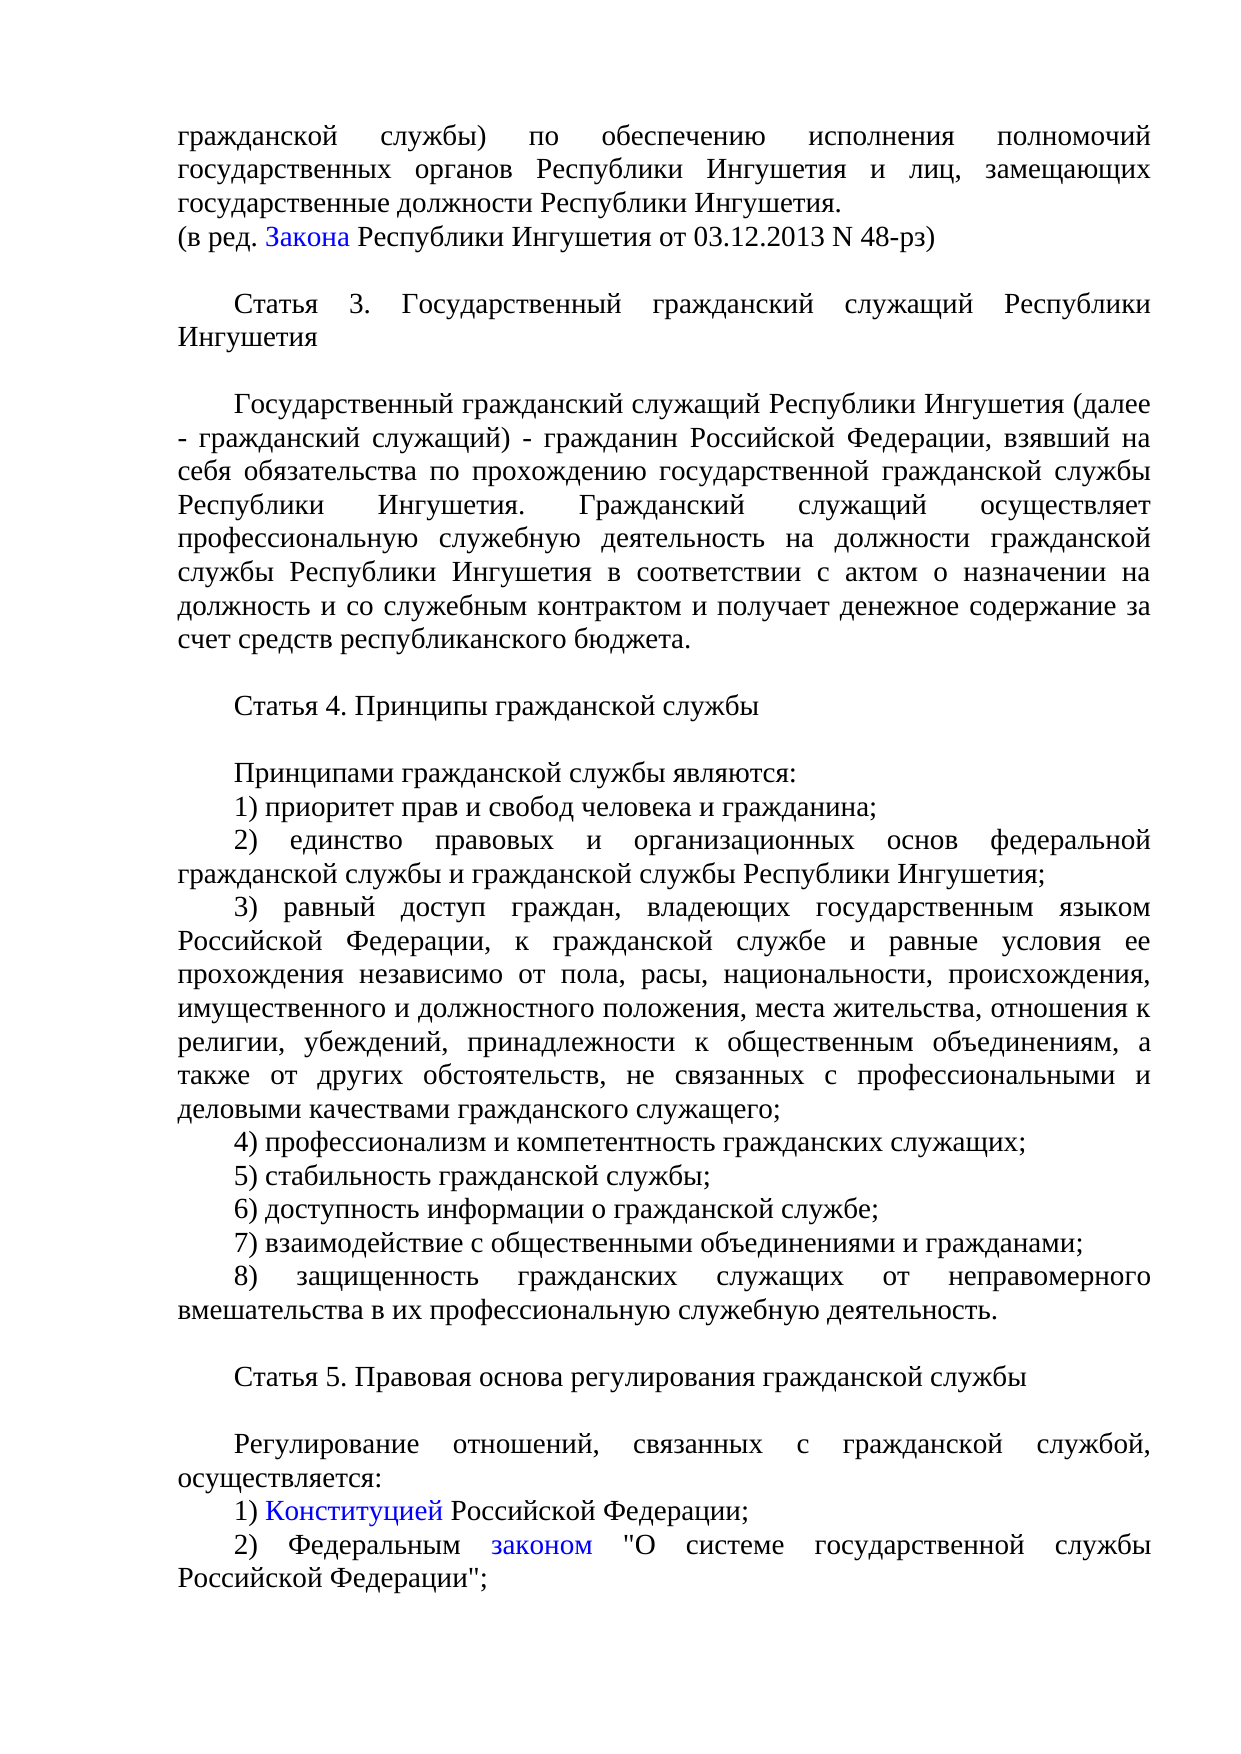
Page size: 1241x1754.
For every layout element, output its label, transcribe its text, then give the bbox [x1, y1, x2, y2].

text (в ред. Закона Республики Ингушетия от 03.12.2013 N 48-рз) [177, 219, 1152, 252]
text 7) взаимодействие с общественными объединениями и гражданами; [177, 1225, 1152, 1258]
text 3) равный доступ граждан, владеющих государственным языком Российской Федерации, к гражданской службе и равные условия ее прохождения независимо от пола, расы, национальности, происхождения, имущественного и должностного положения, места жительства, отношения к религии, убеждений, принадлежности к общественным объединениям, а также от других обстоятельств, не связанных с профессиональными и деловыми качествами гражданского служащего; [177, 889, 1152, 1124]
text Статья 3. Государственный гражданский служащий Республики Ингушетия [177, 286, 1152, 353]
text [177, 118, 1152, 219]
text 6) доступность информации о гражданской службе; [177, 1191, 1152, 1225]
text 4) профессионализм и компетентность гражданских служащих; [177, 1124, 1152, 1158]
text Регулирование отношений, связанных с гражданской службой, осуществляется: [177, 1426, 1152, 1493]
text Принципами гражданской службы являются: [177, 755, 1152, 789]
text 8) защищенность гражданских служащих от неправомерного вмешательства в их профессиональную служебную деятельность. [177, 1258, 1152, 1326]
text 2) единство правовых и организационных основ федеральной гражданской службы и гражданской службы Республики Ингушетия; [177, 822, 1152, 889]
text Статья 4. Принципы гражданской службы [177, 688, 1152, 722]
text 1) Конституцией Российской Федерации; [177, 1493, 1152, 1527]
text Статья 5. Правовая основа регулирования гражданской службы [177, 1359, 1152, 1393]
text 5) стабильность гражданской службы; [177, 1158, 1152, 1191]
text 2) Федеральным законом "О системе государственной службы Российской Федерации"; [177, 1527, 1152, 1594]
text Государственный гражданский служащий Республики Ингушетия (далее - гражданский служащий) - гражданин Российской Федерации, взявший на себя обязательства по прохождению государственной гражданской службы Республики Ингушетия. Гражданский служащий осуществляет профессиональную служебную деятельность на должности гражданской службы Республики Ингушетия в соответствии с актом о назначении на должность и со служебным контрактом и получает денежное содержание за счет средств республиканского бюджета. [177, 386, 1152, 655]
text 1) приоритет прав и свобод человека и гражданина; [177, 789, 1152, 822]
